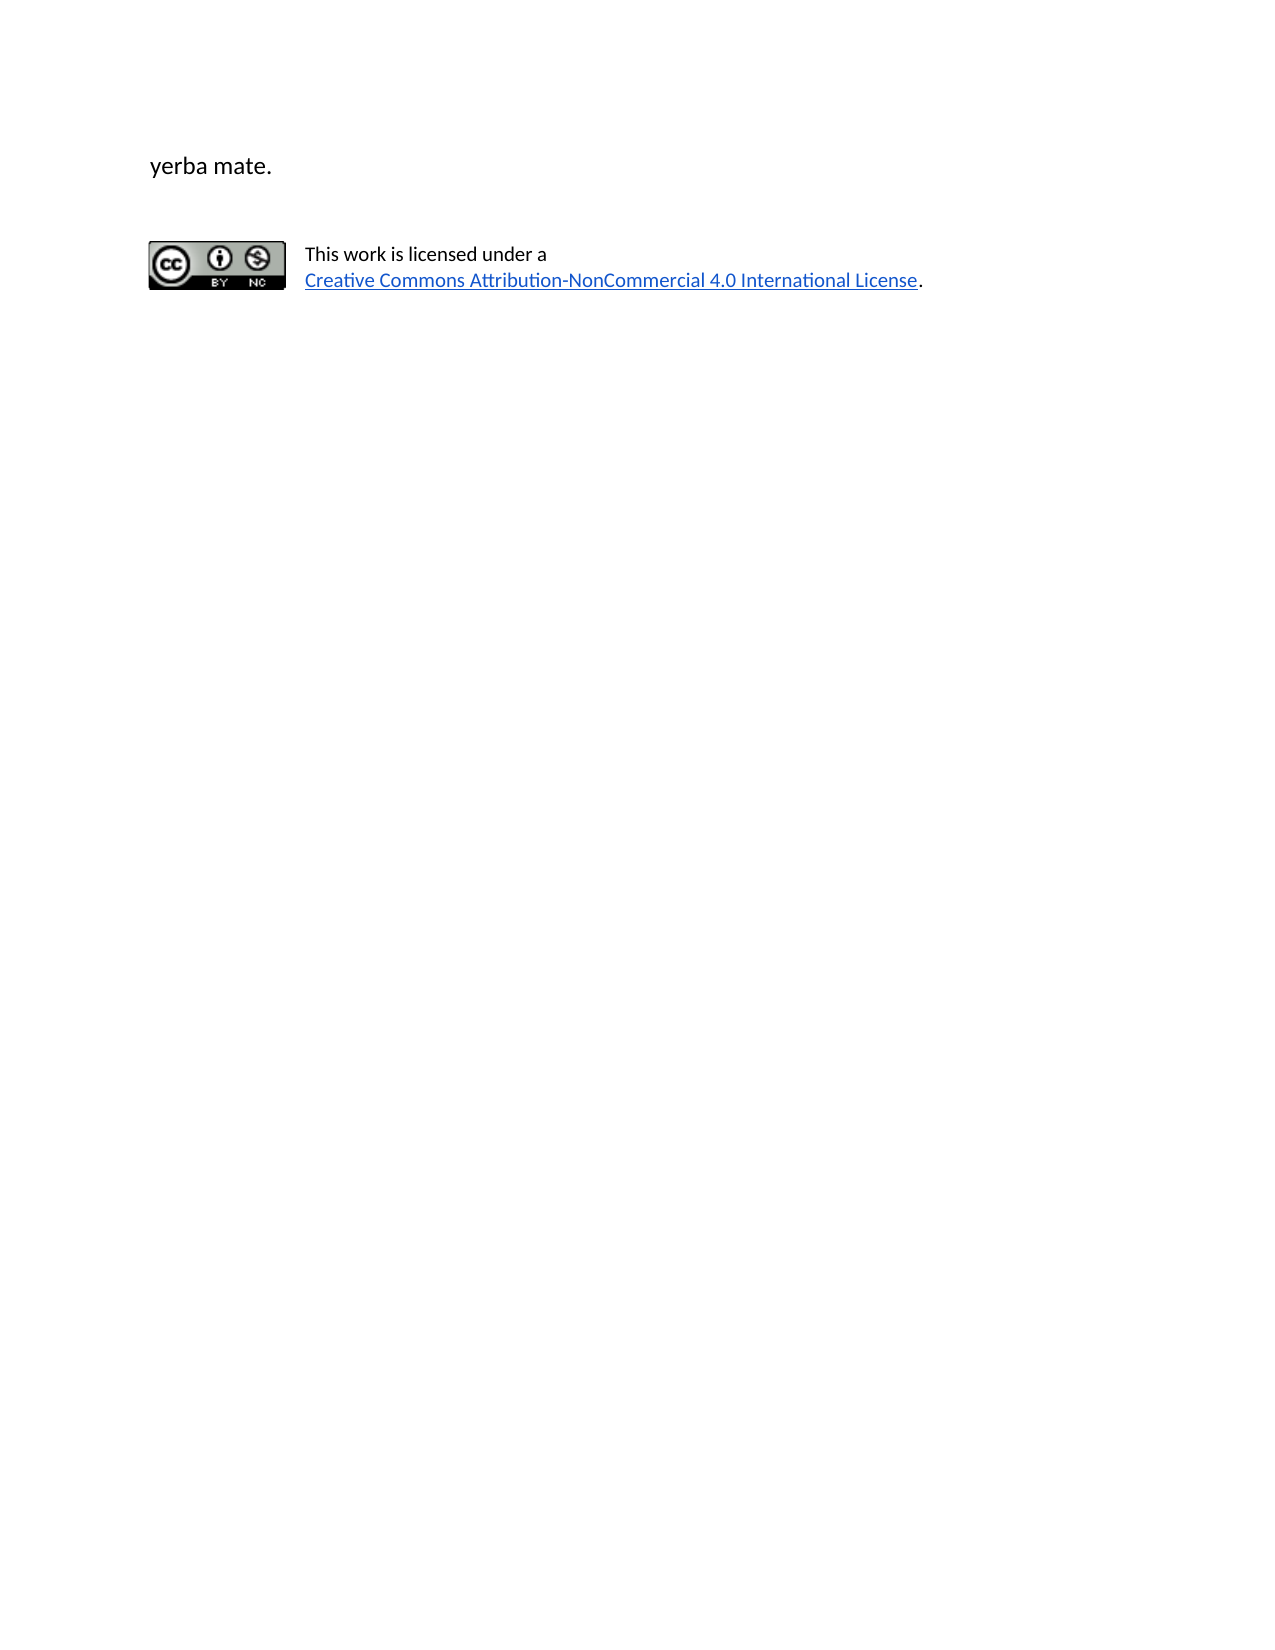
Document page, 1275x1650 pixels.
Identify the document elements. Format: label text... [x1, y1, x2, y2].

text This work is licensed under a Creative Commons Attribution-NonCommercial 4.0 International License. [150, 242, 1122, 292]
text yerba mate. [150, 150, 1122, 181]
picture [148, 241, 286, 290]
